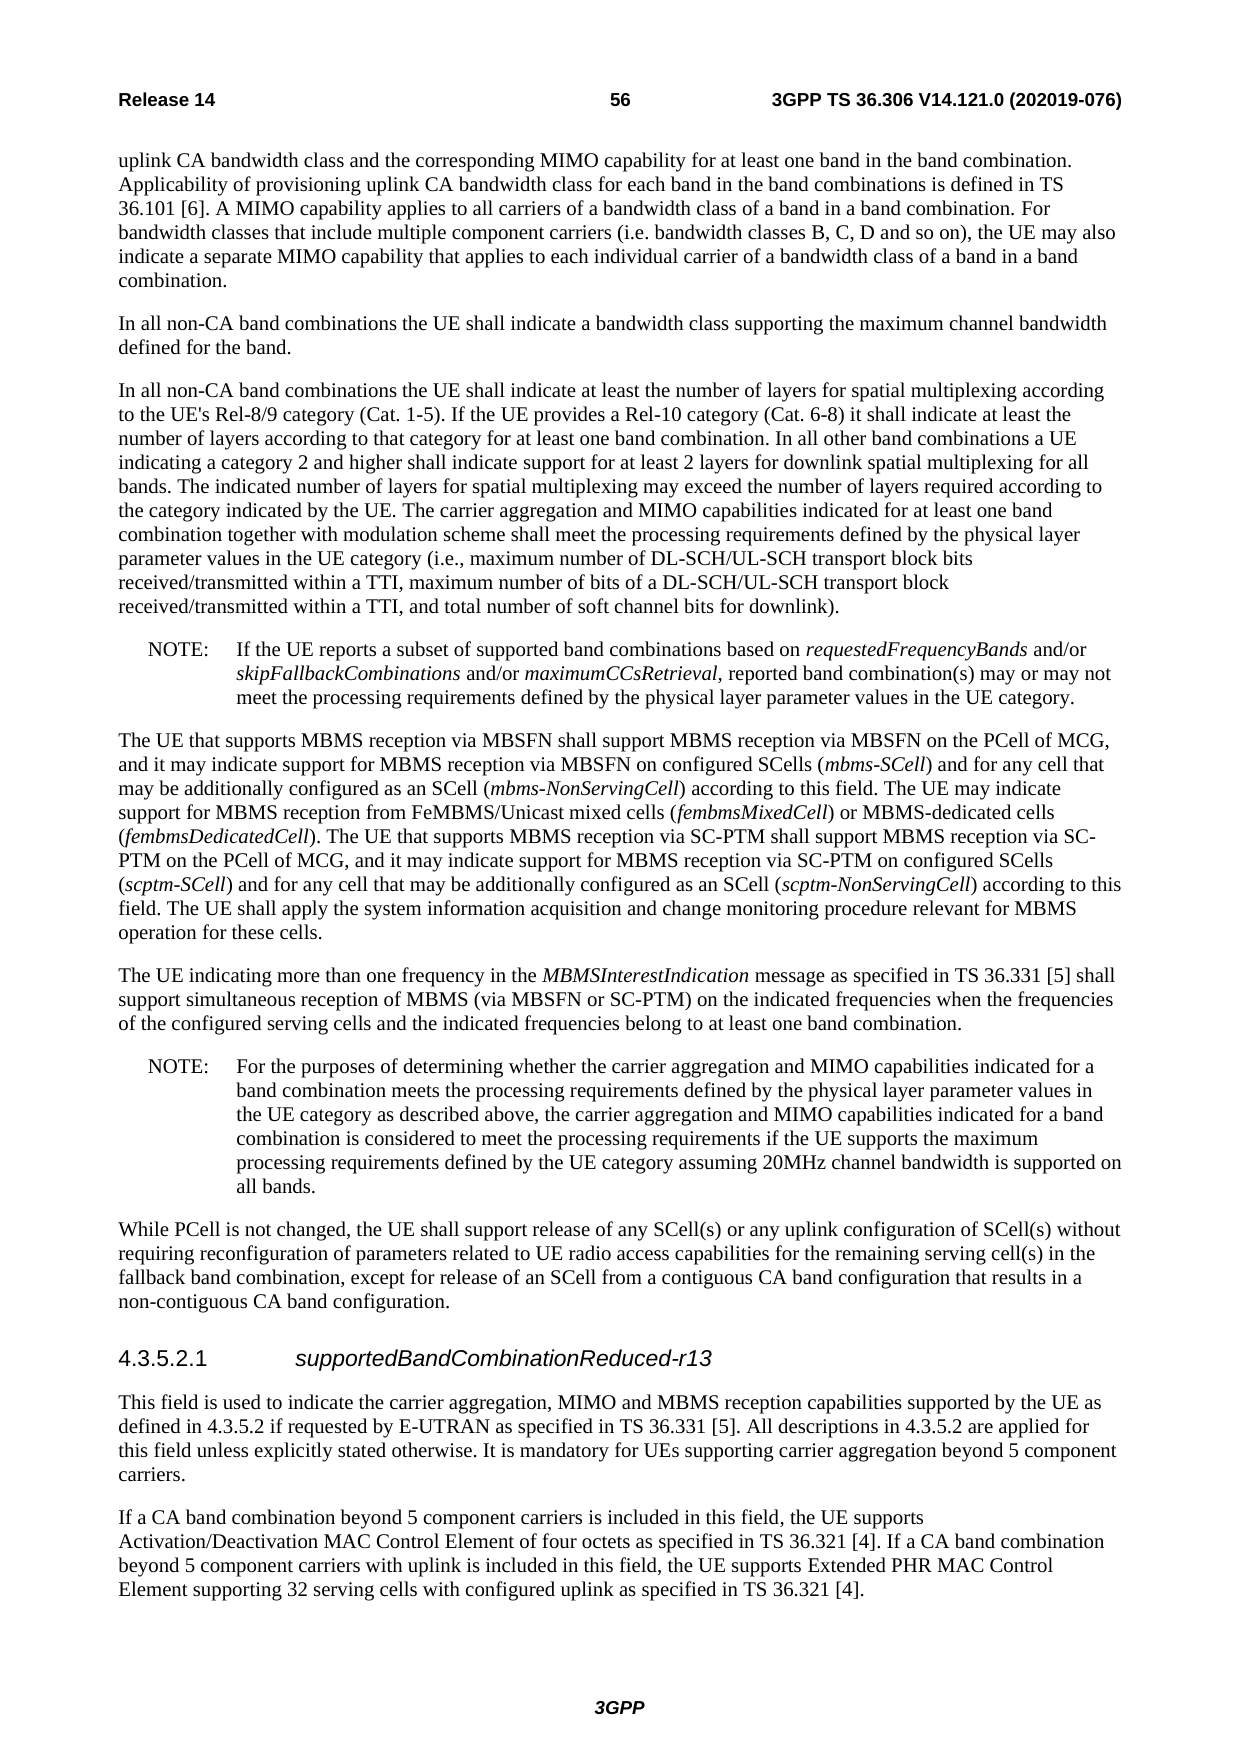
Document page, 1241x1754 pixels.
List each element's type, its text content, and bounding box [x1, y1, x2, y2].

text If a CA band combination beyond 5 component carriers is included in this field, the UE supports Activation/Deactivation MAC Control Element of four octets as specified in TS 36.321 [4]. If a CA band combination beyond 5 component carriers with uplink is included in this field, the UE supports Extended PHR MAC Control Element supporting 32 serving cells with configured uplink as specified in TS 36.321 [4]. [118, 1505, 1122, 1601]
text NOTE: If the UE reports a subset of supported band combinations based on requestedFrequencyBands and/or skipFallbackCombinations and/or maximumCCsRetrieval, reported band combination(s) may or may not meet the processing requirements defined by the physical layer parameter values in the UE category. [148, 637, 1122, 709]
text This field is used to indicate the carrier aggregation, MIMO and MBMS reception capabilities supported by the UE as defined in 4.3.5.2 if requested by E-UTRAN as specified in TS 36.331 [5]. All descriptions in 4.3.5.2 are applied for this field unless explicitly stated otherwise. It is mandatory for UEs supporting carrier aggregation beyond 5 component carriers. [118, 1390, 1122, 1486]
text The UE indicating more than one frequency in the MBMSInterestIndication message as specified in TS 36.331 [5] shall support simultaneous reception of MBMS (via MBSFN or SC-PTM) on the indicated frequencies when the frequencies of the configured serving cells and the indicated frequencies belong to at least one band combination. [118, 963, 1122, 1035]
subtitle 4.3.5.2.1 supportedBandCombinationReduced-r13 [118, 1345, 1122, 1371]
text While PCell is not changed, the UE shall support release of any SCell(s) or any uplink configuration of SCell(s) without requiring reconfiguration of parameters related to UE radio access capabilities for the remaining serving cell(s) in the fallback band combination, except for release of an SCell from a contiguous CA band configuration that results in a non-contiguous CA band configuration. [118, 1217, 1122, 1313]
text In all non-CA band combinations the UE shall indicate at least the number of layers for spatial multiplexing according to the UE's Rel-8/9 category (Cat. 1-5). If the UE provides a Rel-10 category (Cat. 6-8) it shall indicate at least the number of layers according to that category for at least one band combination. In all other band combinations a UE indicating a category 2 and higher shall indicate support for at least 2 layers for downlink spatial multiplexing for all bands. The indicated number of layers for spatial multiplexing may exceed the number of layers required according to the category indicated by the UE. The carrier aggregation and MIMO capabilities indicated for at least one band combination together with modulation scheme shall meet the processing requirements defined by the physical layer parameter values in the UE category (i.e., maximum number of DL-SCH/UL-SCH transport block bits received/transmitted within a TTI, maximum number of bits of a DL-SCH/UL-SCH transport block received/transmitted within a TTI, and total number of soft channel bits for downlink). [118, 377, 1122, 618]
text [118, 147, 1122, 292]
text In all non-CA band combinations the UE shall indicate a bandwidth class supporting the maximum channel bandwidth defined for the band. [118, 311, 1122, 359]
text The UE that supports MBMS reception via MBSFN shall support MBMS reception via MBSFN on the PCell of MCG, and it may indicate support for MBMS reception via MBSFN on configured SCells (mbms-SCell) and for any cell that may be additionally configured as an SCell (mbms-NonServingCell) according to this field. The UE may indicate support for MBMS reception from FeMBMS/Unicast mixed cells (fembmsMixedCell) or MBMS-dedicated cells (fembmsDedicatedCell). The UE that supports MBMS reception via SC-PTM shall support MBMS reception via SC-PTM on the PCell of MCG, and it may indicate support for MBMS reception via SC-PTM on configured SCells (scptm-SCell) and for any cell that may be additionally configured as an SCell (scptm-NonServingCell) according to this field. The UE shall apply the system information acquisition and change monitoring procedure relevant for MBMS operation for these cells. [118, 728, 1122, 944]
text NOTE: For the purposes of determining whether the carrier aggregation and MIMO capabilities indicated for a band combination meets the processing requirements defined by the physical layer parameter values in the UE category as described above, the carrier aggregation and MIMO capabilities indicated for a band combination is considered to meet the processing requirements if the UE supports the maximum processing requirements defined by the UE category assuming 20MHz channel bandwidth is supported on all bands. [148, 1054, 1122, 1198]
